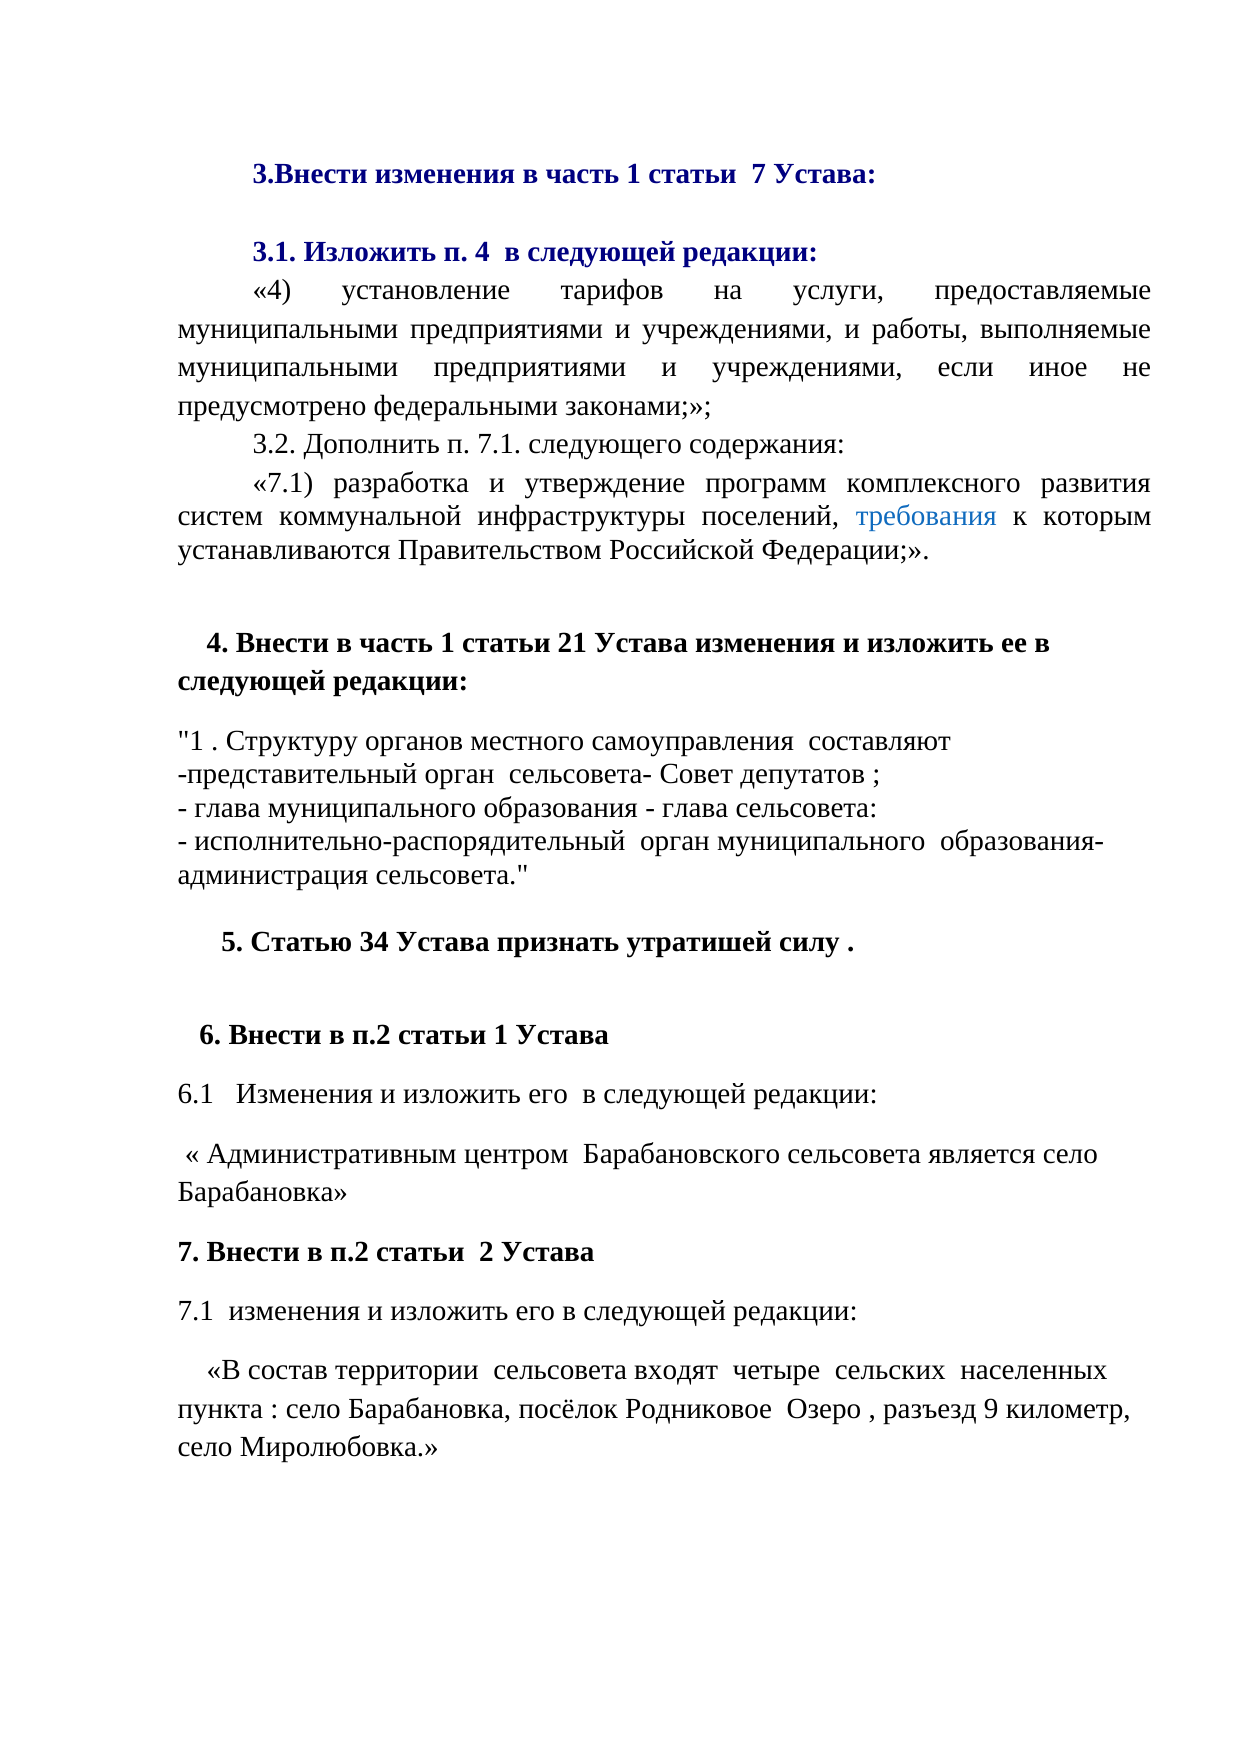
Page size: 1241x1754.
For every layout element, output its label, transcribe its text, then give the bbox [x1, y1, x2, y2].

text 3.1. Изложить п. 4 в следующей редакции: [177, 234, 1152, 267]
text «7.1) разработка и утверждение программ комплексного развития систем коммунальной инфраструктуры поселений, требования к которым устанавливаются Правительством Российской Федерации;». [177, 465, 1152, 566]
text 7.1 изменения и изложить его в следующей редакции: [177, 1293, 1152, 1327]
text 6. Внести в п.2 статьи 1 Устава [177, 1017, 1152, 1051]
text "1 . Структуру органов местного самоуправления составляют -представительный орган сельсовета- Совет депутатов ; [177, 723, 1152, 790]
text - глава муниципального образования - глава сельсовета: [177, 790, 1152, 823]
text 6.1 Изменения и изложить его в следующей редакции: [177, 1076, 1152, 1110]
text 7. Внести в п.2 статьи 2 Устава [177, 1234, 1152, 1267]
text 3.2. Дополнить п. 7.1. следующего содержания: [177, 426, 1152, 460]
text « Административным центром Барабановского сельсовета является село Барабановка» [177, 1136, 1152, 1208]
text 3.Внести изменения в часть 1 статьи 7 Устава: [177, 157, 1152, 190]
text 5. Статью 34 Устава признать утратишей силу . [177, 924, 1152, 958]
text «4) установление тарифов на услуги, предоставляемые муниципальными предприятиями и учреждениями, и работы, выполняемые муниципальными предприятиями и учреждениями, если иное не предусмотрено федеральными законами;»; [177, 272, 1152, 421]
text 4. Внести в часть 1 статьи 21 Устава изменения и изложить ее в следующей редакции: [177, 625, 1152, 697]
text «В состав территории сельсовета входят четыре сельских населенных пункта : село Барабановка, посёлок Родниковое Озеро , разъезд 9 километр, село Миролюбовка.» [177, 1352, 1152, 1463]
text - исполнительно-распорядительный орган муниципального образования- администрация сельсовета." [177, 823, 1152, 891]
